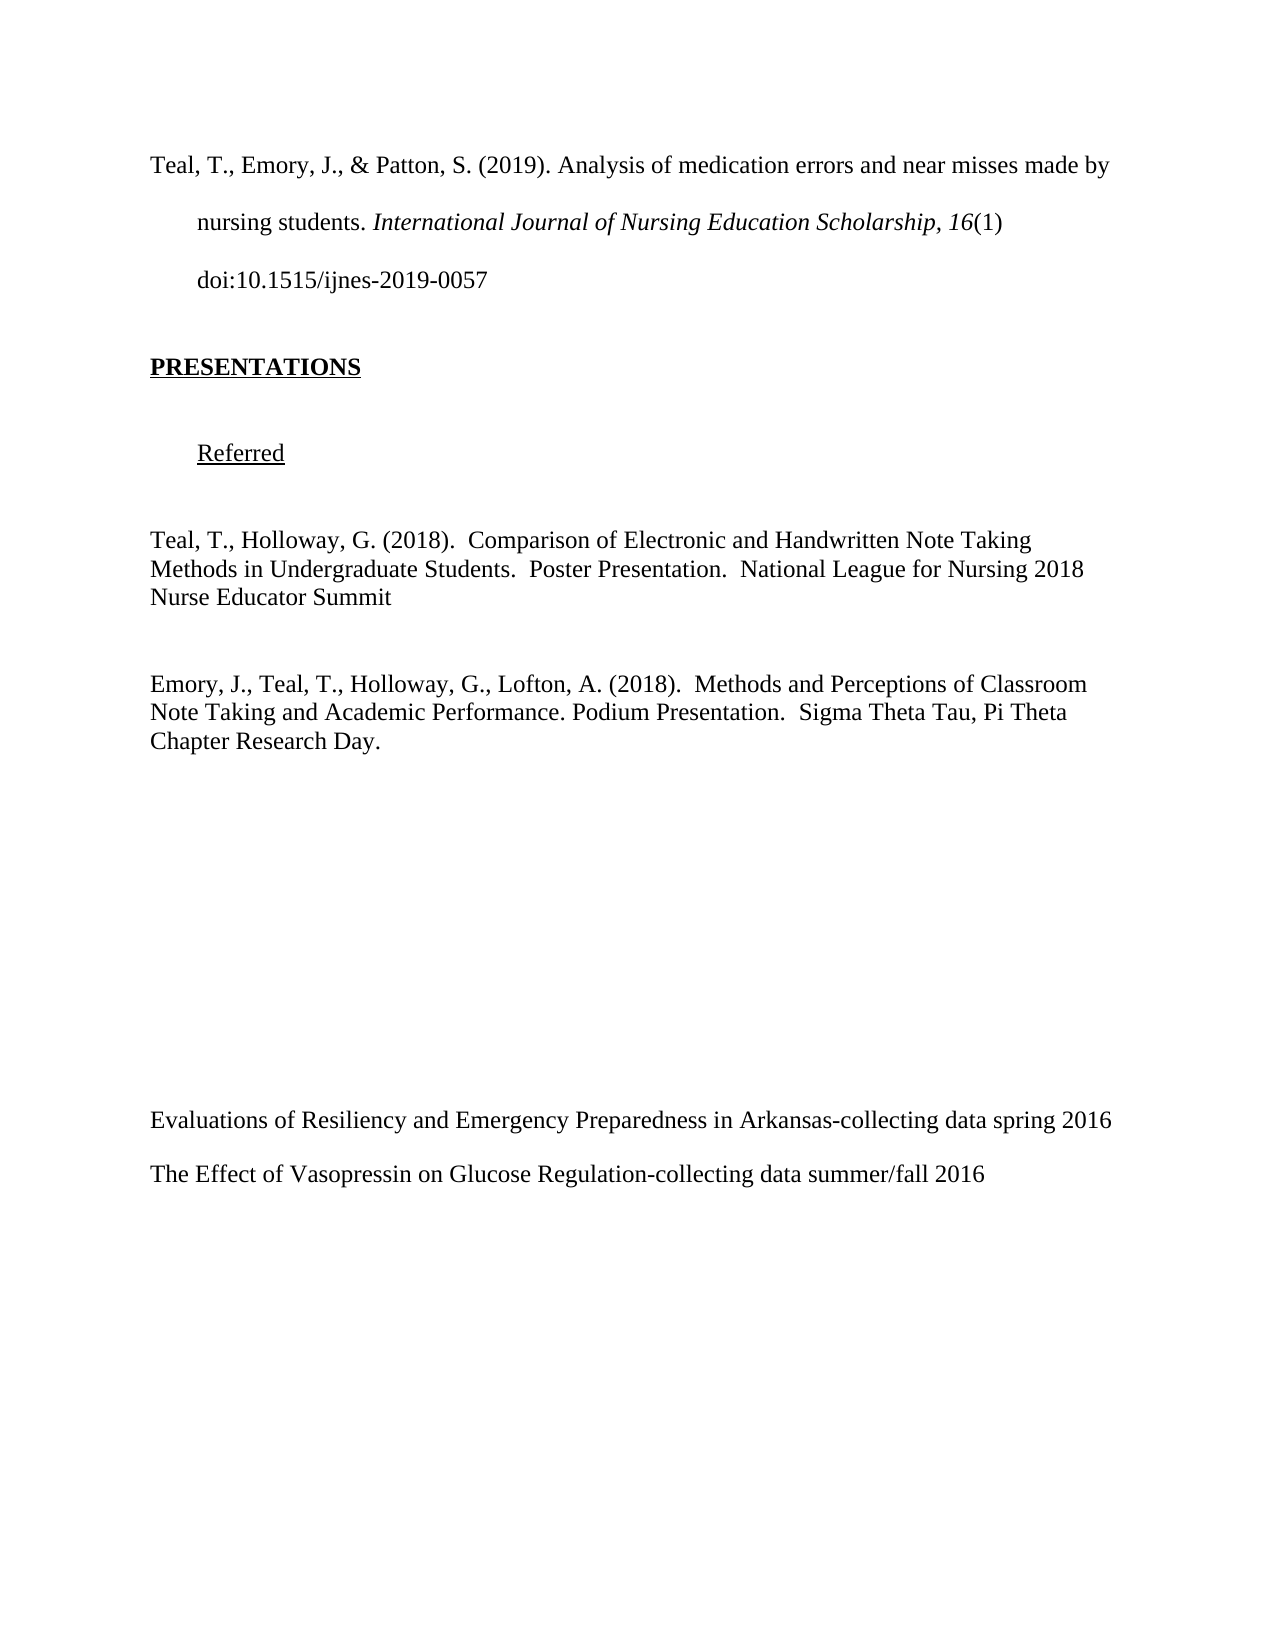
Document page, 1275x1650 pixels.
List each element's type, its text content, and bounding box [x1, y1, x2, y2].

text Referred [150, 438, 1125, 467]
text Teal, T., Holloway, G. (2018). Comparison of Electronic and Handwritten Note Taking Methods in Undergraduate Students. Poster Presentation. National League for Nursing 2018 Nurse Educator Summit [150, 525, 1125, 611]
text Teal, T., Emory, J., & Patton, S. (2019). Analysis of medication errors and near misses made by nursing students. International Journal of Nursing Education Scholarship, 16(1) doi:10.1515/ijnes-2019-0057 [150, 150, 1125, 294]
text Emory, J., Teal, T., Holloway, G., Lofton, A. (2018). Methods and Perceptions of Classroom Note Taking and Academic Performance. Podium Presentation. Sigma Theta Tau, Pi Theta Chapter Research Day. [150, 669, 1125, 755]
text Evaluations of Resiliency and Emergency Preparedness in Arkansas-collecting data spring 2016 [150, 1105, 1125, 1134]
text PRESENTATIONS [150, 352, 1125, 380]
text The Effect of Vasopressin on Glucose Regulation-collecting data summer/fall 2016 [150, 1159, 1125, 1188]
